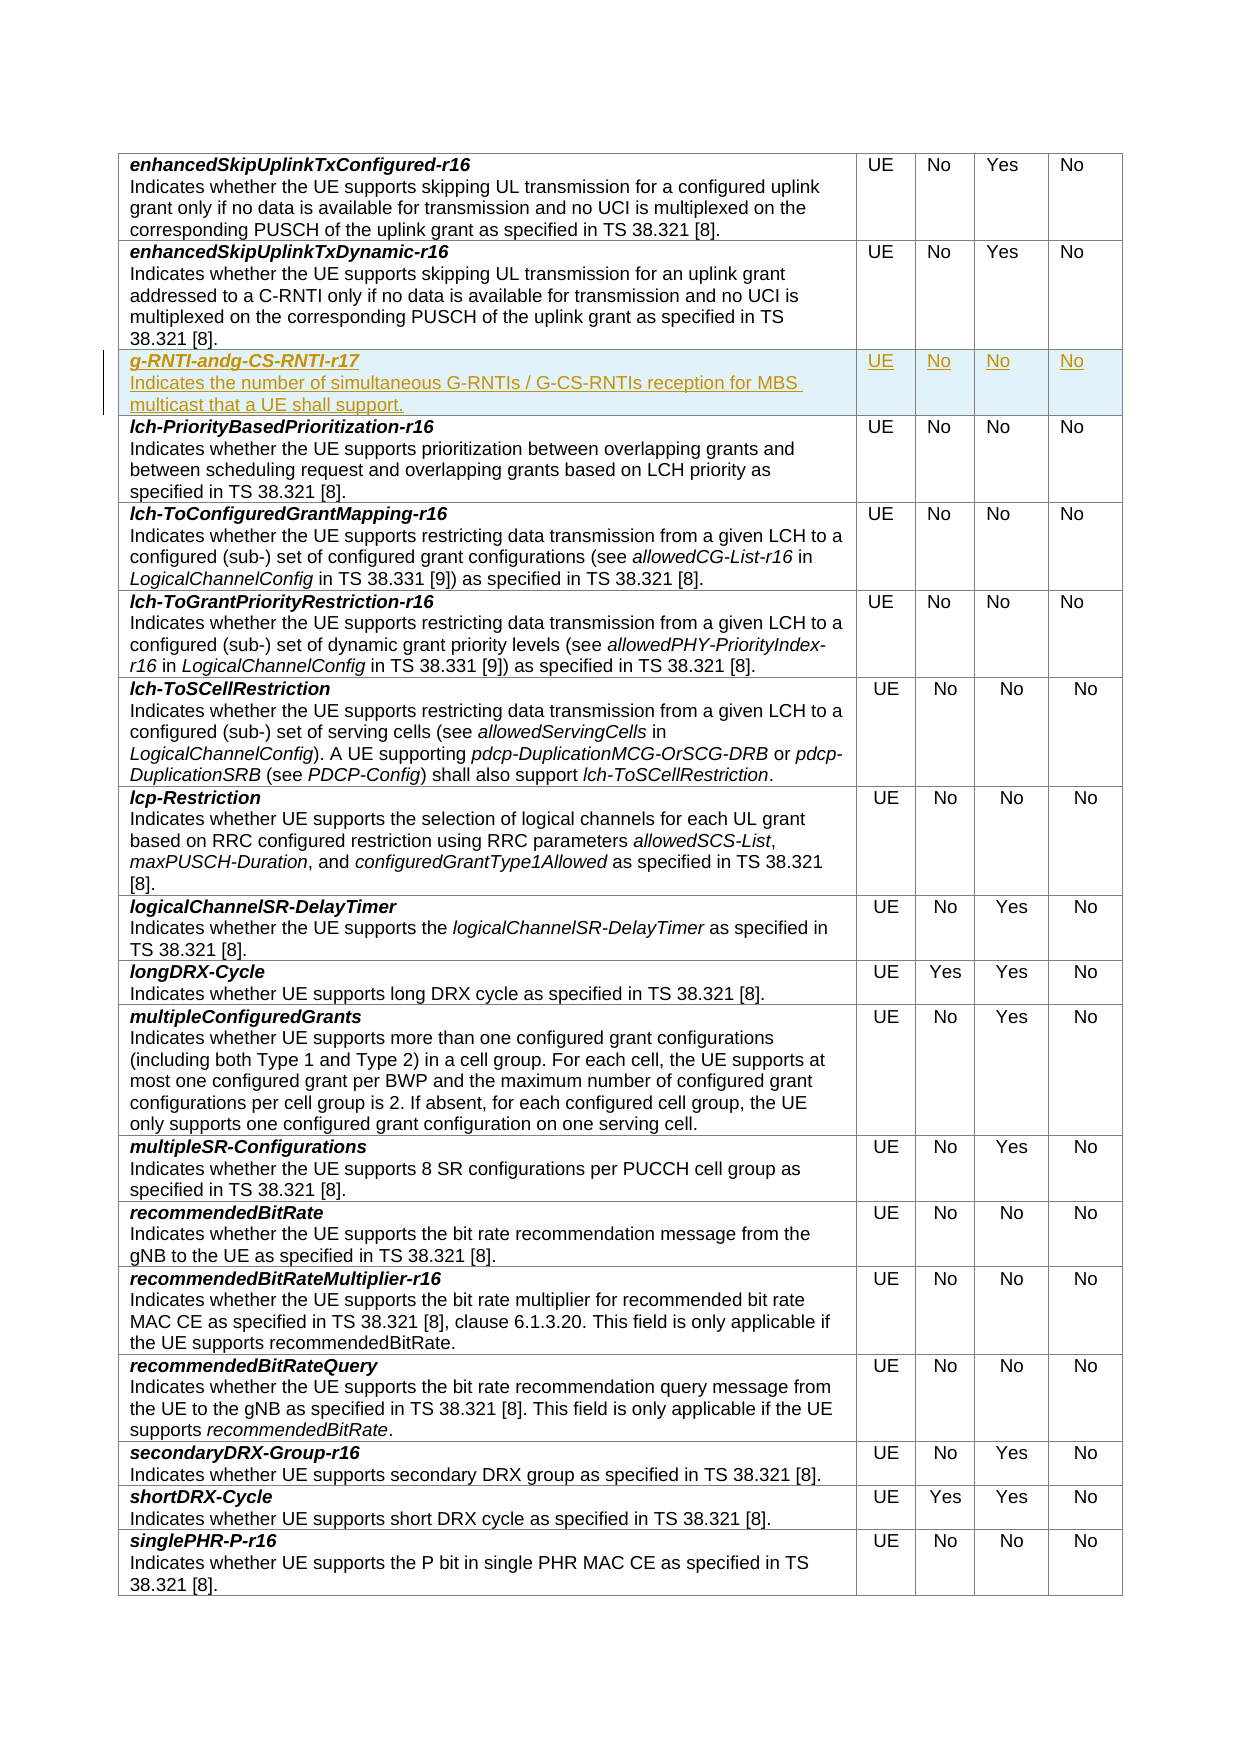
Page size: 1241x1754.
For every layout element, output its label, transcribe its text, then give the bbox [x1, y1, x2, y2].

table_cell No [975, 1267, 1048, 1353]
table_cell No [975, 416, 1048, 502]
table_cell lch-ToGrantPriorityRestriction-r16 Indicates whether the UE supports restricting data transmission from a given LCH to a configured (sub-) set of dynamic grant priority levels (see allowedPHY-PriorityIndex-r16 in LogicalChannelConfig in TS 38.331 [9]) as specified in TS 38.321 [8]. [119, 591, 856, 677]
table_cell No [916, 591, 974, 677]
table_cell No [975, 787, 1048, 894]
table_cell No [1049, 1486, 1122, 1529]
table_cell No [975, 1355, 1048, 1441]
table_cell UE [857, 1486, 915, 1529]
table_cell No [975, 591, 1048, 677]
table_cell No [1049, 241, 1122, 349]
table_cell No [1049, 154, 1122, 240]
table_cell UE [857, 591, 915, 677]
table_cell UE [857, 787, 915, 894]
table_cell No [975, 678, 1048, 786]
table_cell No [916, 1355, 974, 1441]
table_cell No [1049, 961, 1122, 1004]
table_cell Yes [975, 961, 1048, 1004]
table_cell No [1049, 503, 1122, 589]
table_cell No [1049, 1267, 1122, 1353]
table_cell No [916, 896, 974, 960]
table_cell Yes [975, 1005, 1048, 1135]
table_cell UE [857, 896, 915, 960]
table_cell shortDRX-Cycle Indicates whether UE supports short DRX cycle as specified in TS 38.321 [8]. [119, 1486, 856, 1529]
table_cell No [1049, 896, 1122, 960]
table_cell recommendedBitRateMultiplier-r16 Indicates whether the UE supports the bit rate multiplier for recommended bit rate MAC CE as specified in TS 38.321 [8], clause 6.1.3.20. This field is only applicable if the UE supports recommendedBitRate. [119, 1267, 856, 1353]
table_cell UE [857, 154, 915, 240]
table_cell lch-ToConfiguredGrantMapping-r16 Indicates whether the UE supports restricting data transmission from a given LCH to a configured (sub-) set of configured grant configurations (see allowedCG-List-r16 in LogicalChannelConfig in TS 38.331 [9]) as specified in TS 38.321 [8]. [119, 503, 856, 589]
table_cell enhancedSkipUplinkTxConfigured-r16 Indicates whether the UE supports skipping UL transmission for a configured uplink grant only if no data is available for transmission and no UCI is multiplexed on the corresponding PUSCH of the uplink grant as specified in TS 38.321 [8]. [119, 154, 856, 240]
table_cell No [916, 1005, 974, 1135]
table_cell No [916, 1136, 974, 1201]
table_cell UE [857, 1005, 915, 1135]
table_cell No [916, 503, 974, 589]
table_cell No [1049, 678, 1122, 786]
table_cell No [1049, 1005, 1122, 1135]
table_cell UE [857, 1136, 915, 1201]
table_cell UE [857, 1267, 915, 1353]
table_cell recommendedBitRateQuery Indicates whether the UE supports the bit rate recommendation query message from the UE to the gNB as specified in TS 38.321 [8]. This field is only applicable if the UE supports recommendedBitRate. [119, 1355, 856, 1441]
table_cell No [916, 787, 974, 894]
table_cell UE [857, 961, 915, 1004]
table_cell UE [857, 416, 915, 502]
table_cell Yes [975, 1442, 1048, 1485]
table_cell No [1049, 1530, 1122, 1595]
table_cell lcp-Restriction Indicates whether UE supports the selection of logical channels for each UL grant based on RRC configured restriction using RRC parameters allowedSCS-List, maxPUSCH-Duration, and configuredGrantType1Allowed as specified in TS 38.321 [8]. [119, 787, 856, 894]
table_cell lch-PriorityBasedPrioritization-r16 Indicates whether the UE supports prioritization between overlapping grants and between scheduling request and overlapping grants based on LCH priority as specified in TS 38.321 [8]. [119, 416, 856, 502]
table_cell No [916, 241, 974, 349]
table_cell singlePHR-P-r16 Indicates whether UE supports the P bit in single PHR MAC CE as specified in TS 38.321 [8]. [119, 1530, 856, 1595]
table_cell No [975, 1202, 1048, 1266]
table_cell multipleConfiguredGrants Indicates whether UE supports more than one configured grant configurations (including both Type 1 and Type 2) in a cell group. For each cell, the UE supports at most one configured grant per BWP and the maximum number of configured grant configurations per cell group is 2. If absent, for each configured cell group, the UE only supports one configured grant configuration on one serving cell. [119, 1005, 856, 1135]
table_cell logicalChannelSR-DelayTimer Indicates whether the UE supports the logicalChannelSR-DelayTimer as specified in TS 38.321 [8]. [119, 896, 856, 960]
table_cell enhancedSkipUplinkTxDynamic-r16 Indicates whether the UE supports skipping UL transmission for an uplink grant addressed to a C-RNTI only if no data is available for transmission and no UCI is multiplexed on the corresponding PUSCH of the uplink grant as specified in TS 38.321 [8]. [119, 241, 856, 349]
table_cell No [1049, 787, 1122, 894]
table_cell Yes [975, 1486, 1048, 1529]
table_cell No [975, 1530, 1048, 1595]
table_cell secondaryDRX-Group-r16 Indicates whether UE supports secondary DRX group as specified in TS 38.321 [8]. [119, 1442, 856, 1485]
table_cell UE [857, 503, 915, 589]
table_cell No [1049, 416, 1122, 502]
table_cell multipleSR-Configurations Indicates whether the UE supports 8 SR configurations per PUCCH cell group as specified in TS 38.321 [8]. [119, 1136, 856, 1201]
table_cell UE [857, 241, 915, 349]
table_cell recommendedBitRate Indicates whether the UE supports the bit rate recommendation message from the gNB to the UE as specified in TS 38.321 [8]. [119, 1202, 856, 1266]
table_cell UE [857, 1355, 915, 1441]
table_cell lch-ToSCellRestriction Indicates whether the UE supports restricting data transmission from a given LCH to a configured (sub-) set of serving cells (see allowedServingCells in LogicalChannelConfig). A UE supporting pdcp-DuplicationMCG-OrSCG-DRB or pdcp-DuplicationSRB (see PDCP-Config) shall also support lch-ToSCellRestriction. [119, 678, 856, 786]
table_cell UE [857, 1530, 915, 1595]
table_cell UE [857, 1202, 915, 1266]
table_cell No [1049, 1442, 1122, 1485]
table_cell No [916, 1442, 974, 1485]
table_cell No [916, 154, 974, 240]
table_cell UE [857, 1442, 915, 1485]
table_cell No [1049, 1355, 1122, 1441]
table_cell No [916, 1530, 974, 1595]
table_cell No [916, 678, 974, 786]
table_cell No [916, 1267, 974, 1353]
table_cell No [975, 503, 1048, 589]
table_cell Yes [975, 241, 1048, 349]
table_cell Yes [975, 1136, 1048, 1201]
table_cell Yes [916, 1486, 974, 1529]
table_cell longDRX-Cycle Indicates whether UE supports long DRX cycle as specified in TS 38.321 [8]. [119, 961, 856, 1004]
table_cell No [916, 416, 974, 502]
table_cell Yes [916, 961, 974, 1004]
table_cell Yes [975, 896, 1048, 960]
table_cell UE [857, 678, 915, 786]
table_cell No [1049, 591, 1122, 677]
table_cell No [1049, 1202, 1122, 1266]
table_cell Yes [975, 154, 1048, 240]
table_cell No [916, 1202, 974, 1266]
table_cell No [1049, 1136, 1122, 1201]
